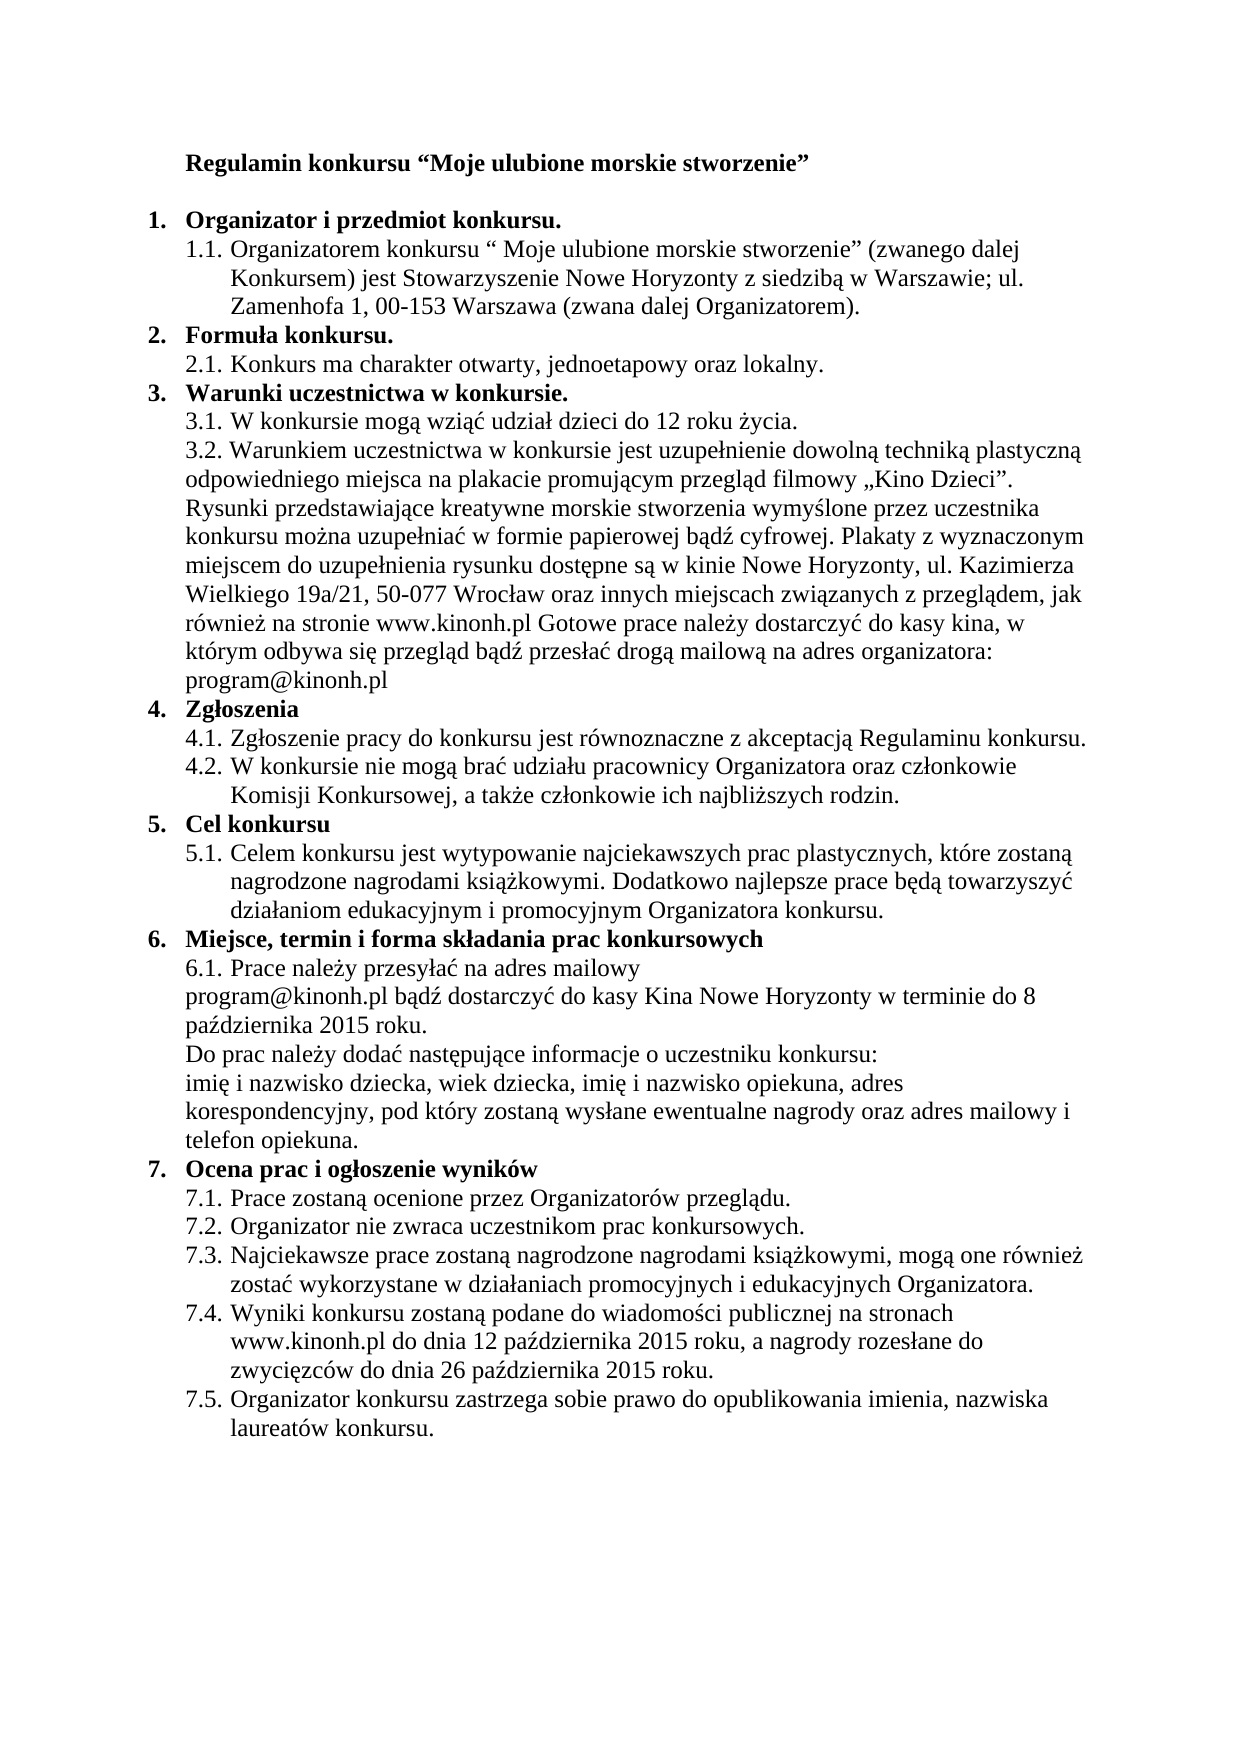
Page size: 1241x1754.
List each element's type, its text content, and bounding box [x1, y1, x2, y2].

list Formuła konkursu. [148, 320, 1093, 349]
list Miejsce, termin i forma składania prac konkursowych [148, 924, 1093, 953]
list Celem konkursu jest wytypowanie najciekawszych prac plastycznych, które zostaną nagrodzone nagrodami książkowymi. Dodatkowo najlepsze prace będą towarzyszyć działaniom edukacyjnym i promocyjnym Organizatora konkursu. [185, 838, 1093, 924]
list Organizator i przedmiot konkursu. [148, 205, 1093, 234]
list Warunki uczestnictwa w konkursie. [148, 378, 1093, 406]
list Prace zostaną ocenione przez Organizatorów przeglądu. [185, 1183, 1093, 1211]
list Cel konkursu [148, 809, 1093, 838]
list program@kinonh.pl bądź dostarczyć do kasy Kina Nowe Horyzonty w terminie do 8 października 2015 roku. [185, 981, 1093, 1039]
list Wyniki konkursu zostaną podane do wiadomości publicznej na stronach www.kinonh.pl do dnia 12 października 2015 roku, a nagrody rozesłane do zwycięzców do dnia 26 października 2015 roku. [185, 1298, 1093, 1384]
list Prace należy przesyłać na adres mailowy [185, 953, 1093, 981]
list Najciekawsze prace zostaną nagrodzone nagrodami książkowymi, mogą one również zostać wykorzystane w działaniach promocyjnych i edukacyjnych Organizatora. [185, 1240, 1093, 1298]
list 3.2. Warunkiem uczestnictwa w konkursie jest uzupełnienie dowolną techniką plastyczną odpowiedniego miejsca na plakacie promującym przegląd filmowy „Kino Dzieci”. Rysunki przedstawiające kreatywne morskie stworzenia wymyślone przez uczestnika konkursu można uzupełniać w formie papierowej bądź cyfrowej. Plakaty z wyznaczonym miejscem do uzupełnienia rysunku dostępne są w kinie Nowe Horyzonty, ul. Kazimierza Wielkiego 19a/21, 50-077 Wrocław oraz innych miejscach związanych z przeglądem, jak również na stronie www.kinonh.pl Gotowe prace należy dostarczyć do kasy kina, w którym odbywa się przegląd bądź przesłać drogą mailową na adres organizatora: [185, 435, 1093, 665]
list Ocena prac i ogłoszenie wyników [148, 1154, 1093, 1183]
list Zgłoszenia [148, 694, 1093, 723]
list W konkursie nie mogą brać udziału pracownicy Organizatora oraz członkowie Komisji Konkursowej, a także członkowie ich najbliższych rodzin. [185, 751, 1093, 809]
list Organizator konkursu zastrzega sobie prawo do opublikowania imienia, nazwiska laureatów konkursu. [185, 1384, 1093, 1441]
list Organizatorem konkursu “ Moje ulubione morskie stworzenie” (zwanego dalej Konkursem) jest Stowarzyszenie Nowe Horyzonty z siedzibą w Warszawie; ul. Zamenhofa 1, 00-153 Warszawa (zwana dalej Organizatorem). [185, 234, 1093, 320]
list Organizator nie zwraca uczestnikom prac konkursowych. [185, 1211, 1093, 1240]
list W konkursie mogą wziąć udział dzieci do 12 roku życia. [185, 406, 1093, 435]
list imię i nazwisko dziecka, wiek dziecka, imię i nazwisko opiekuna, adres korespondencyjny, pod który zostaną wysłane ewentualne nagrody oraz adres mailowy i telefon opiekuna. [185, 1068, 1093, 1154]
list Regulamin konkursu “Moje ulubione morskie stworzenie” [185, 148, 1093, 176]
list Zgłoszenie pracy do konkursu jest równoznaczne z akceptacją Regulaminu konkursu. [185, 723, 1093, 751]
list Do prac należy dodać następujące informacje o uczestniku konkursu: [185, 1039, 1093, 1068]
list program@kinonh.pl [185, 665, 1093, 694]
list Konkurs ma charakter otwarty, jednoetapowy oraz lokalny. [185, 349, 1093, 378]
